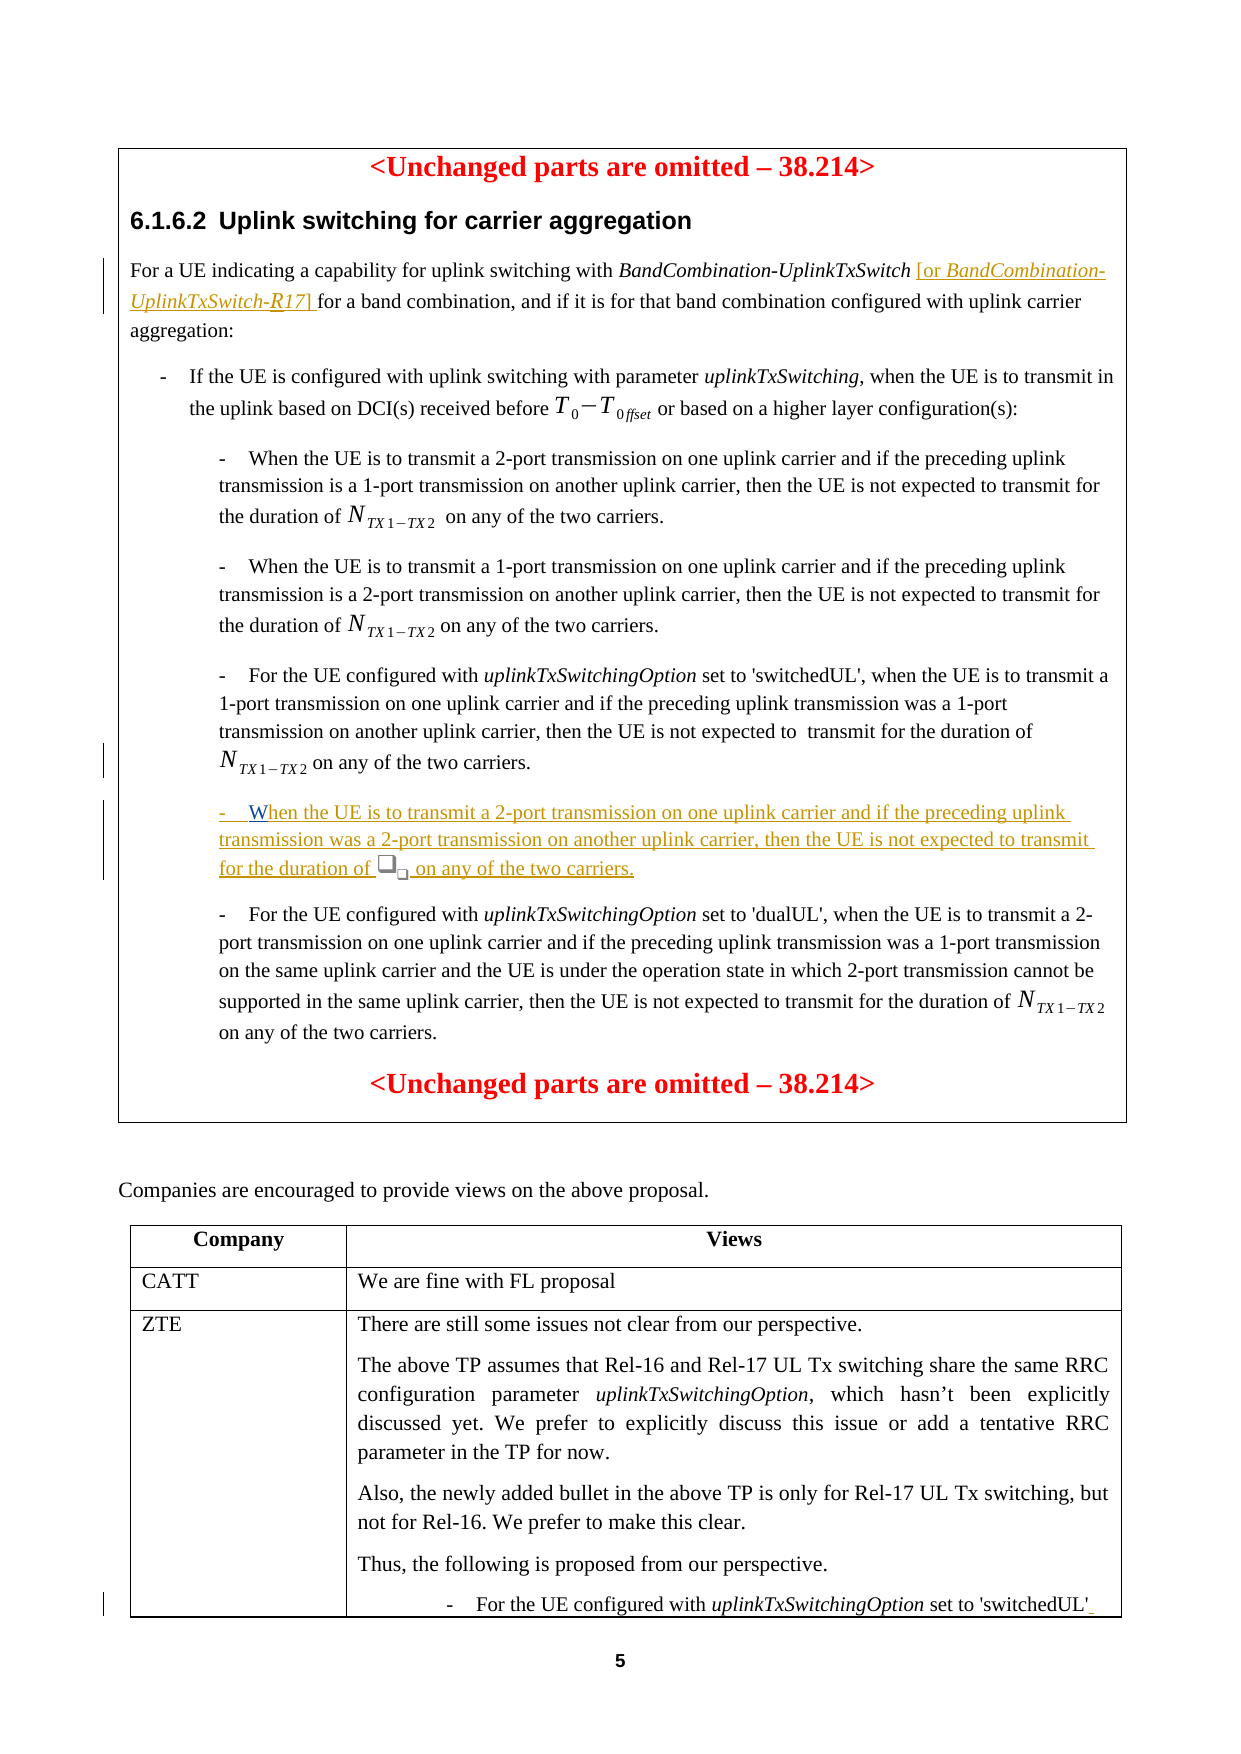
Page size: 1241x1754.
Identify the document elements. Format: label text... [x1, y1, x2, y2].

table_header Company [131, 1226, 346, 1267]
table_header Views [347, 1226, 1121, 1267]
table_header <Unchanged parts are omitted – 38.214> 6.1.6.2 Uplink switching for carrier aggregation For a UE indicating a capability for uplink switching with BandCombination-UplinkTxSwitch for a band combination, and if it is for that band combination configured with uplink carrier aggregation: - If the UE is configured with uplink switching with parameter uplinkTxSwitching, when the UE is to transmit in the uplink based on DCI(s) received before or based on a higher layer configuration(s): - When the UE is to transmit a 2-port transmission on one uplink carrier and if the preceding uplink transmission is a 1-port transmission on another uplink carrier, then the UE is not expected to transmit for the duration of on any of the two carriers. - When the UE is to transmit a 1-port transmission on one uplink carrier and if the preceding uplink transmission is a 2-port transmission on another uplink carrier, then the UE is not expected to transmit for the duration of on any of the two carriers. - For the UE configured with uplinkTxSwitchingOption set to 'switchedUL', when the UE is to transmit a 1-port transmission on one uplink carrier and if the preceding uplink transmission was a 1-port transmission on another uplink carrier, then the UE is not expected to transmit for the duration of on any of the two carriers. - For the UE configured with uplinkTxSwitchingOption set to 'dualUL', when the UE is to transmit a 2-port transmission on one uplink carrier and if the preceding uplink transmission was a 1-port transmission on the same uplink carrier and the UE is under the operation state in which 2-port transmission cannot be supported in the same uplink carrier, then the UE is not expected to transmit for the duration of on any of the two carriers. <Unchanged parts are omitted – 38.214> [119, 149, 1126, 1122]
table_cell ZTE [131, 1311, 346, 1616]
table_cell We are fine with FL proposal [347, 1268, 1121, 1309]
text Companies are encouraged to provide views on the above proposal. [118, 1177, 1122, 1202]
table_cell CATT [131, 1268, 346, 1309]
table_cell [347, 1311, 1121, 1616]
